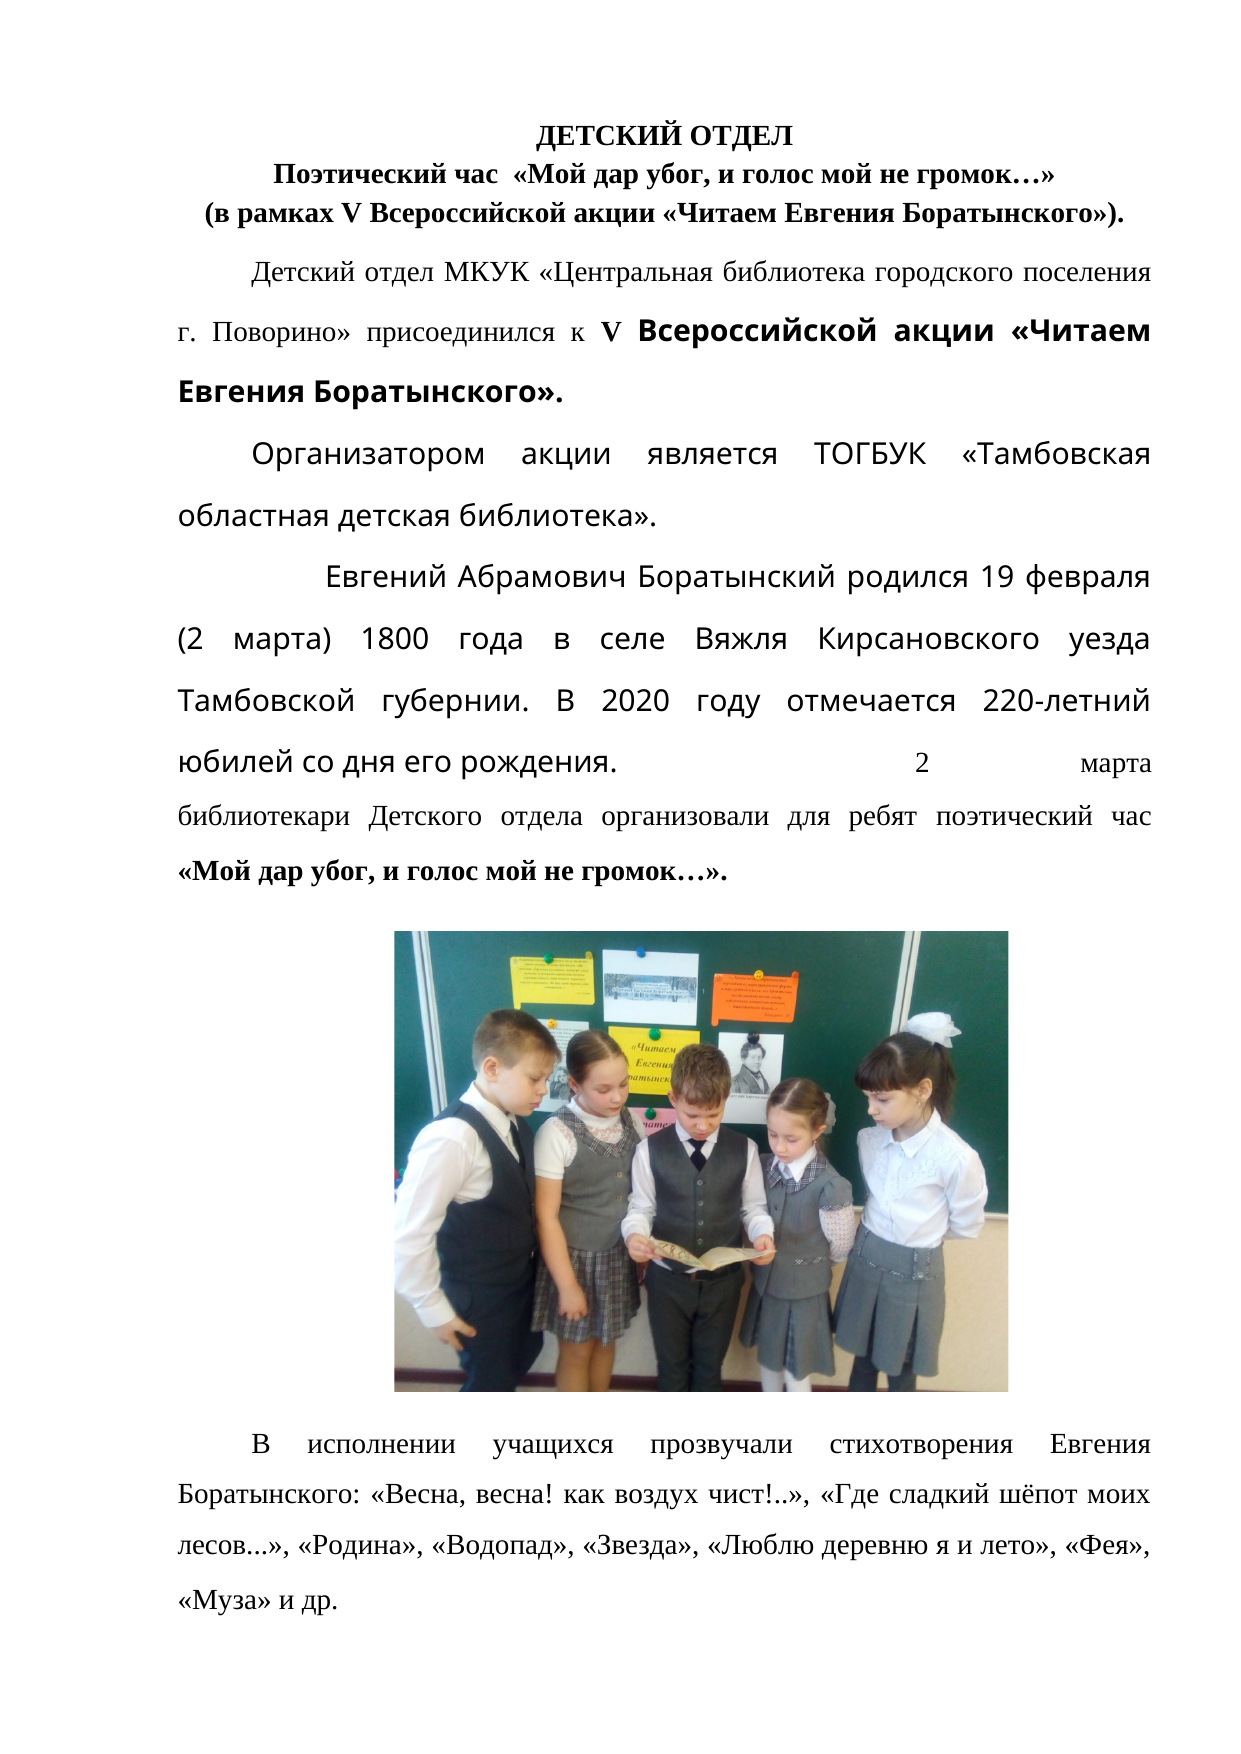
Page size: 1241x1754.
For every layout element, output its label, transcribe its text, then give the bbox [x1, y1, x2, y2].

text ДЕТСКИЙ ОТДЕЛ Поэтический час «Мой дар убог, и голос мой не громок…» (в рамках V Всероссийской акции «Читаем Евгения Боратынского»). [177, 118, 1152, 229]
picture [394, 931, 1009, 1392]
text Детский отдел МКУК «Центральная библиотека городского поселения г. Поворино» присоединился к V Всероссийской акции «Читаем Евгения Боратынского». Организатором акции является ТОГБУК «Тамбовская областная детская библиотека». Евгений Абрамович Боратынский родился 19 февраля (2 марта) 1800 года в селе Вяжля Кирсановского уезда Тамбовской губернии. В 2020 году отмечается 220-летний юбилей со дня его рождения. 2 марта библиотекари Детского отдела организовали для ребят поэтический час «Мой дар убог, и голос мой не громок…». [177, 254, 1152, 890]
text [177, 1561, 1152, 1618]
